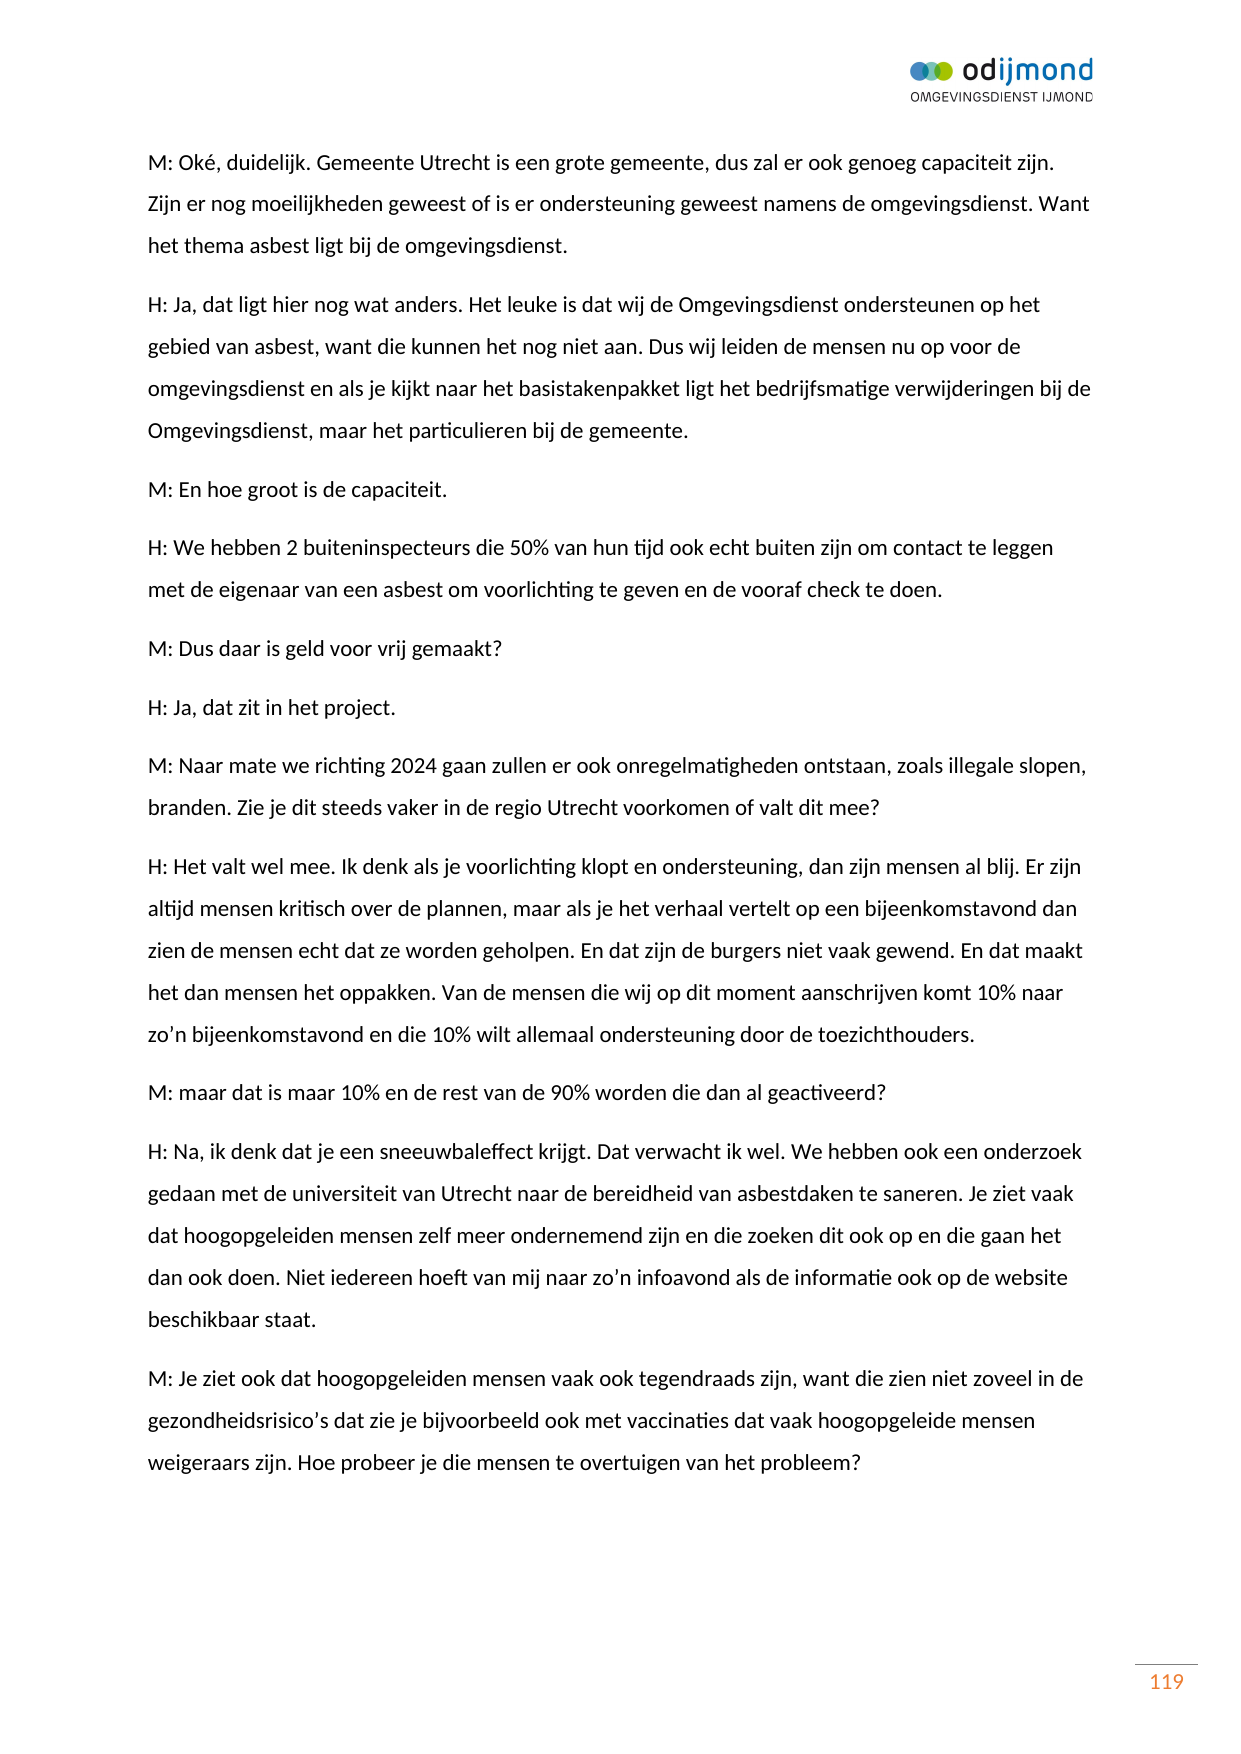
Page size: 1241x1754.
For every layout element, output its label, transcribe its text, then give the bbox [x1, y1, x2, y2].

text H: Het valt wel mee. Ik denk als je voorlichting klopt en ondersteuning, dan zijn mensen al blij. Er zijn altijd mensen kritisch over de plannen, maar als je het verhaal vertelt op een bijeenkomstavond dan zien de mensen echt dat ze worden geholpen. En dat zijn de burgers niet vaak gewend. En dat maakt het dan mensen het oppakken. Van de mensen die wij op dit moment aanschrijven komt 10% naar zo’n bijeenkomstavond en die 10% wilt allemaal ondersteuning door de toezichthouders. [148, 852, 1093, 1048]
text H: We hebben 2 buiteninspecteurs die 50% van hun tijd ook echt buiten zijn om contact te leggen met de eigenaar van een asbest om voorlichting te geven en de vooraf check te doen. [148, 533, 1093, 603]
text M: Je ziet ook dat hoogopgeleiden mensen vaak ook tegendraads zijn, want die zien niet zoveel in de gezondheidsrisico’s dat zie je bijvoorbeeld ook met vaccinaties dat vaak hoogopgeleide mensen weigeraars zijn. Hoe probeer je die mensen te overtuigen van het probleem? [148, 1364, 1093, 1476]
text M: maar dat is maar 10% en de rest van de 90% worden die dan al geactiveerd? [148, 1078, 1093, 1107]
picture [910, 57, 1093, 102]
text M: Oké, duidelijk. Gemeente Utrecht is een grote gemeente, dus zal er ook genoeg capaciteit zijn. Zijn er nog moeilijkheden geweest of is er ondersteuning geweest namens de omgevingsdienst. Want het thema asbest ligt bij de omgevingsdienst. [148, 148, 1093, 259]
text H: Ja, dat zit in het project. [148, 693, 1093, 721]
text M: Naar mate we richting 2024 gaan zullen er ook onregelmatigheden ontstaan, zoals illegale slopen, branden. Zie je dit steeds vaker in de regio Utrecht voorkomen of valt dit mee? [148, 751, 1093, 821]
text M: Dus daar is geld voor vrij gemaakt? [148, 634, 1093, 662]
text H: Na, ik denk dat je een sneeuwbaleffect krijgt. Dat verwacht ik wel. We hebben ook een onderzoek gedaan met de universiteit van Utrecht naar de bereidheid van asbestdaken te saneren. Je ziet vaak dat hoogopgeleiden mensen zelf meer ondernemend zijn en die zoeken dit ook op en die gaan het dan ook doen. Niet iedereen hoeft van mij naar zo’n infoavond als de informatie ook op de website beschikbaar staat. [148, 1137, 1093, 1333]
text H: Ja, dat ligt hier nog wat anders. Het leuke is dat wij de Omgevingsdienst ondersteunen op het gebied van asbest, want die kunnen het nog niet aan. Dus wij leiden de mensen nu op voor de omgevingsdienst en als je kijkt naar het basistakenpakket ligt het bedrijfsmatige verwijderingen bij de Omgevingsdienst, maar het particulieren bij de gemeente. [148, 290, 1093, 444]
text M: En hoe groot is de capaciteit. [148, 475, 1093, 503]
